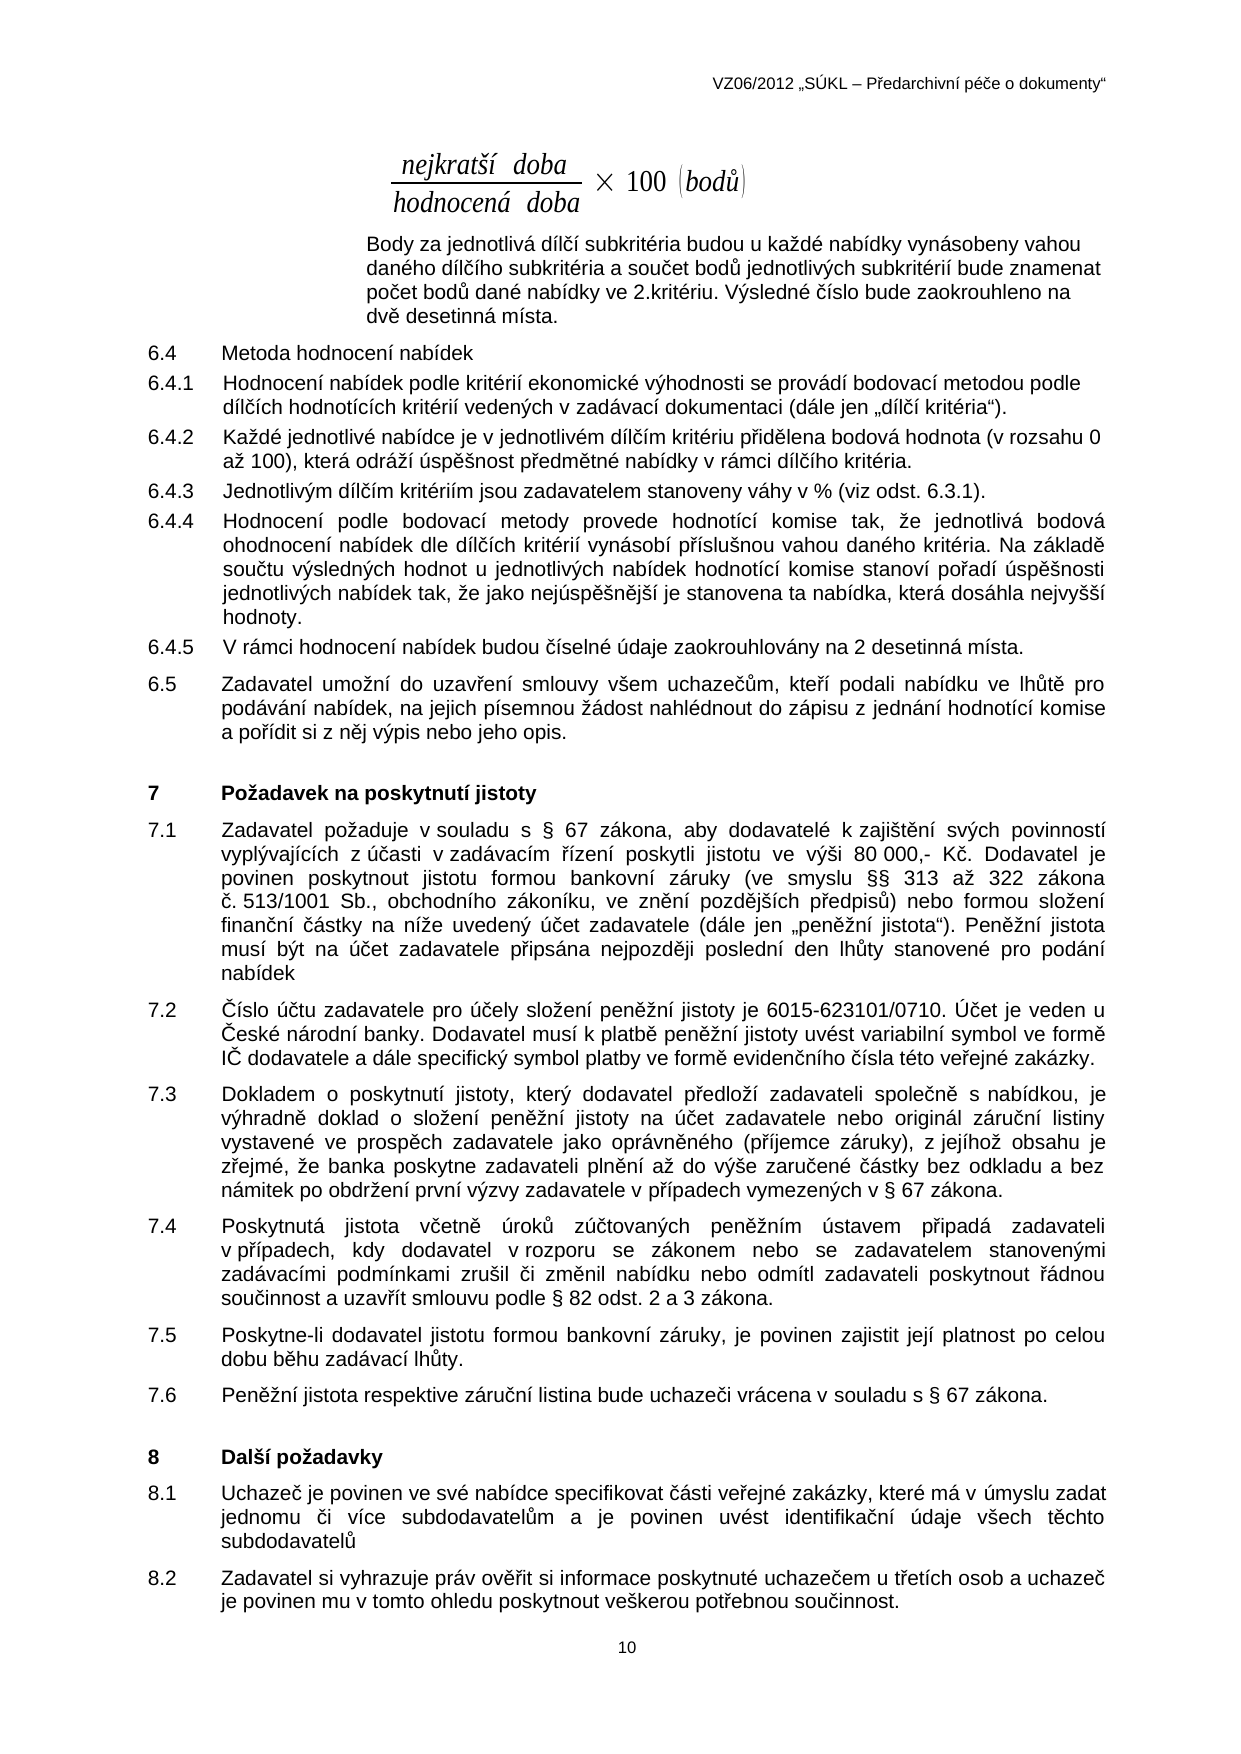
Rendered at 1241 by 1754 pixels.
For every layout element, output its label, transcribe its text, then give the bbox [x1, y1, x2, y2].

text 8.1 Uchazeč je povinen ve své nabídce specifikovat části veřejné zakázky, které má v úmyslu zadat jednomu či více subdodavatelům a je povinen uvést identifikační údaje všech těchto subdodavatelů [148, 1481, 1106, 1553]
text Body za jednotlivá dílčí subkritéria budou u každé nabídky vynásobeny vahou daného dílčího subkritéria a součet bodů jednotlivých subkritérií bude znamenat počet bodů dané nabídky ve 2.kritériu. Výsledné číslo bude zaokrouhleno na dvě desetinná místa. [366, 232, 1106, 328]
text 7.4 Poskytnutá jistota včetně úroků zúčtovaných peněžním ústavem připadá zadavateli v případech, kdy dodavatel v rozporu se zákonem nebo se zadavatelem stanovenými zadávacími podmínkami zrušil či změnil nabídku nebo odmítl zadavateli poskytnout řádnou součinnost a uzavřít smlouvu podle § 82 odst. 2 a 3 zákona. [148, 1214, 1106, 1310]
text 7.2 Číslo účtu zadavatele pro účely složení peněžní jistoty je 6015-623101/0710. Účet je veden u České národní banky. Dodavatel musí k platbě peněžní jistoty uvést variabilní symbol ve formě IČ dodavatele a dále specifický symbol platby ve formě evidenčního čísla této veřejné zakázky. [148, 998, 1106, 1069]
list Jednotlivým dílčím kritériím jsou zadavatelem stanoveny váhy v % (viz odst. 6.3.1). [148, 479, 1106, 503]
list Zadavatel umožní do uzavření smlouvy všem uchazečům, kteří podali nabídku ve lhůtě pro podávání nabídek, na jejich písemnou žádost nahlédnout do zápisu z jednání hodnotící komise a pořídit si z něj výpis nebo jeho opis. [148, 672, 1106, 743]
list Hodnocení nabídek podle kritérií ekonomické výhodnosti se provádí bodovací metodou podle dílčích hodnotících kritérií vedených v zadávací dokumentaci (dále jen „dílčí kritéria“). [148, 371, 1106, 418]
text 8.2 Zadavatel si vyhrazuje práv ověřit si informace poskytnuté uchazečem u třetích osob a uchazeč je povinen mu v tomto ohledu poskytnout veškerou potřebnou součinnost. [148, 1565, 1106, 1613]
text 7.6 Peněžní jistota respektive záruční listina bude uchazeči vrácena v souladu s § 67 zákona. [148, 1383, 1106, 1407]
list Každé jednotlivé nabídce je v jednotlivém dílčím kritériu přidělena bodová hodnota (v rozsahu 0 až 100), která odráží úspěšnost předmětné nabídky v rámci dílčího kritéria. [148, 425, 1106, 473]
list V rámci hodnocení nabídek budou číselné údaje zaokrouhlovány na 2 desetinná místa. [148, 635, 1106, 659]
subtitle Další požadavky [148, 1444, 1106, 1468]
text 7.5 Poskytne-li dodavatel jistotu formou bankovní záruky, je povinen zajistit její platnost po celou dobu běhu zadávací lhůty. [148, 1323, 1106, 1371]
text 7.1 Zadavatel požaduje v souladu s § 67 zákona, aby dodavatelé k zajištění svých povinností vyplývajících z účasti v zadávacím řízení poskytli jistotu ve výši 80 000,- Kč. Dodavatel je povinen poskytnout jistotu formou bankovní záruky (ve smyslu §§ 313 až 322 zákona č. 513/1001 Sb., obchodního zákoníku, ve znění pozdějších předpisů) nebo formou složení finanční částky na níže uvedený účet zadavatele (dále jen „peněžní jistota“). Peněžní jistota musí být na účet zadavatele připsána nejpozději poslední den lhůty stanovené pro podání nabídek [148, 817, 1106, 985]
list Hodnocení podle bodovací metody provede hodnotící komise tak, že jednotlivá bodová ohodnocení nabídek dle dílčích kritérií vynásobí příslušnou vahou daného kritéria. Na základě součtu výsledných hodnot u jednotlivých nabídek hodnotící komise stanoví pořadí úspěšnosti jednotlivých nabídek tak, že jako nejúspěšnější je stanovena ta nabídka, která dosáhla nejvyšší hodnoty. [148, 509, 1106, 629]
list Metoda hodnocení nabídek [148, 340, 1106, 364]
subtitle Požadavek na poskytnutí jistoty [148, 781, 1106, 805]
text 7.3 Dokladem o poskytnutí jistoty, který dodavatel předloží zadavateli společně s nabídkou, je výhradně doklad o složení peněžní jistoty na účet zadavatele nebo originál záruční listiny vystavené ve prospěch zadavatele jako oprávněného (příjemce záruky), z jejíhož obsahu je zřejmé, že banka poskytne zadavateli plnění až do výše zaručené částky bez odkladu a bez námitek po obdržení první výzvy zadavatele v případech vymezených v § 67 zákona. [148, 1082, 1106, 1202]
